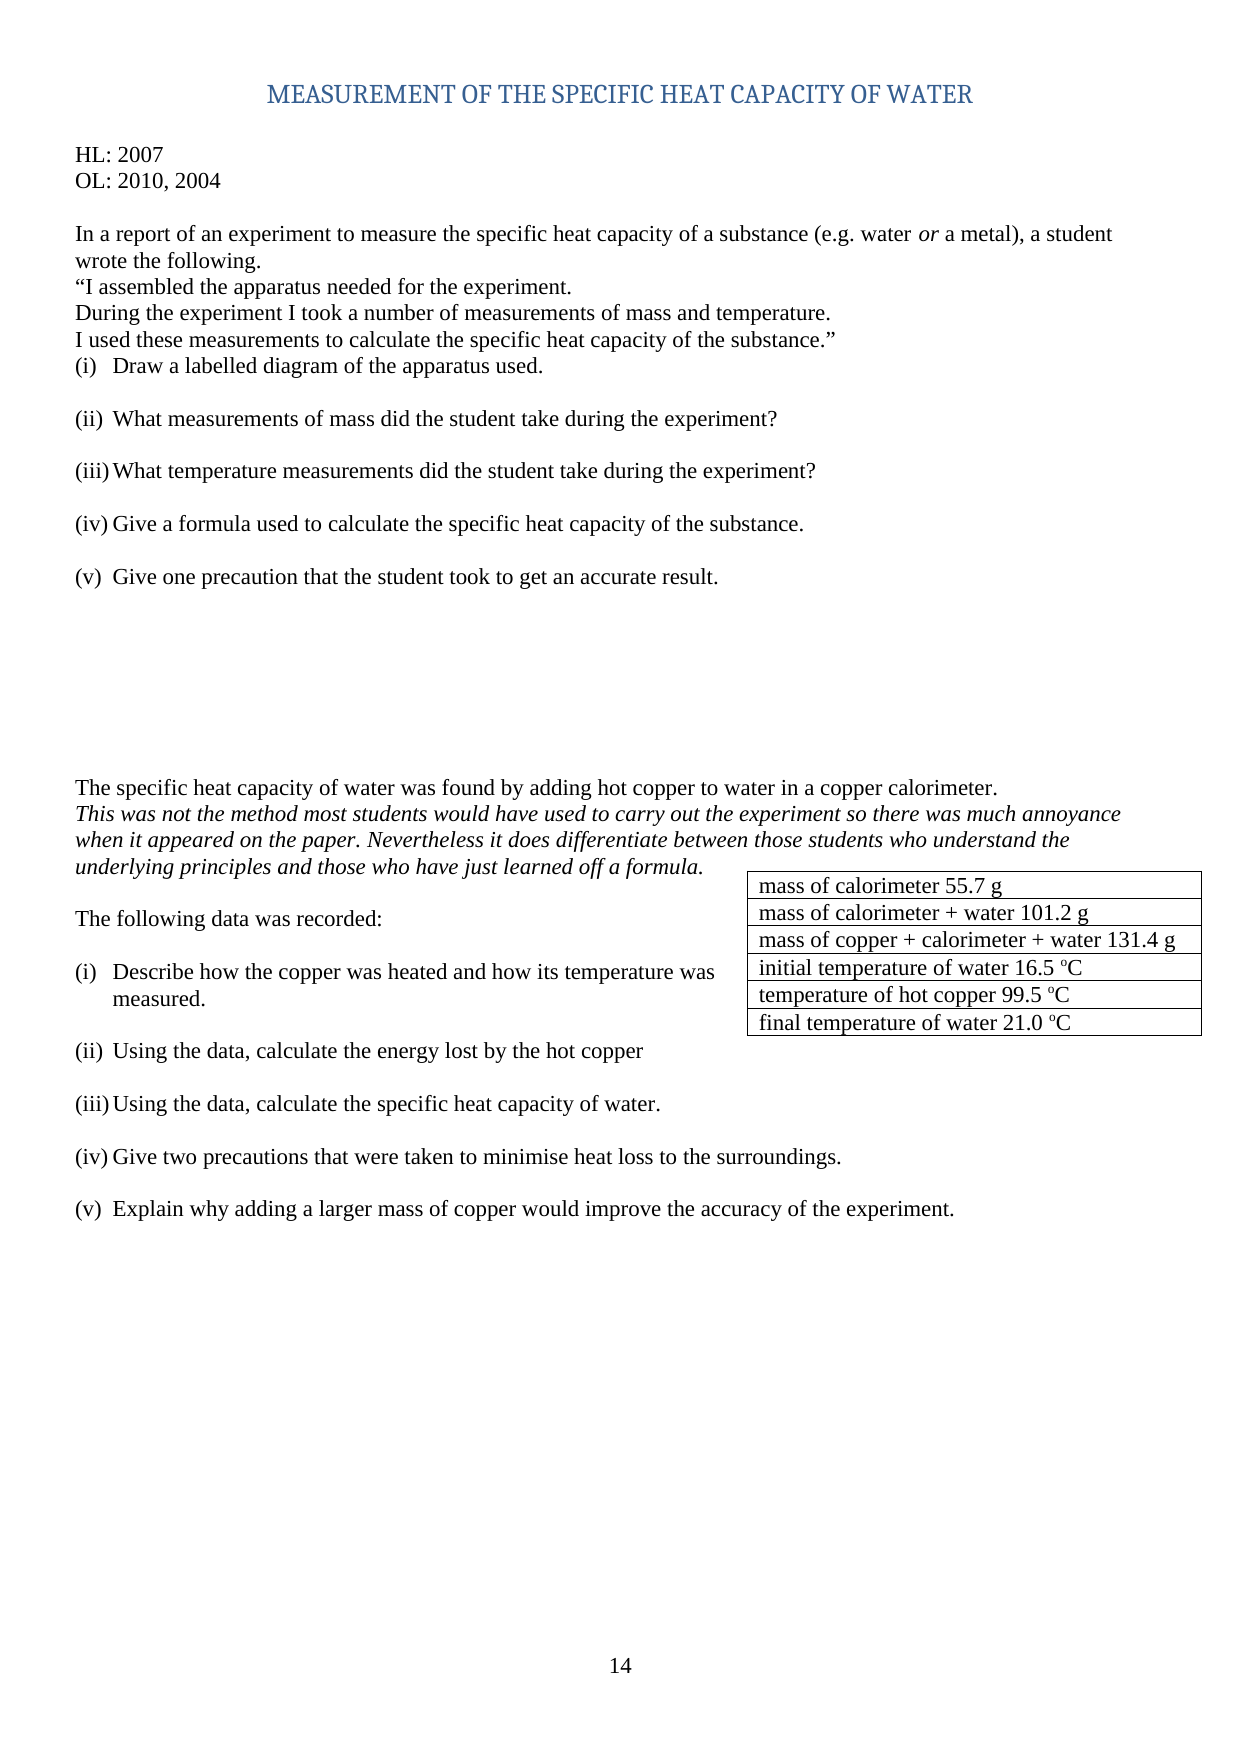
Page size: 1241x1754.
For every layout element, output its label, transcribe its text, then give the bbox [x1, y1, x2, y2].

table_cell final temperature of water 21.0 oC [748, 1009, 1201, 1035]
list Give a formula used to calculate the specific heat capacity of the substance. [75, 510, 1165, 537]
table_cell mass of copper + calorimeter + water 131.4 g [748, 926, 1201, 953]
text The following data was recorded: [75, 906, 747, 932]
text “I assembled the apparatus needed for the experiment. [75, 273, 1165, 299]
text During the experiment I took a number of measurements of mass and temperature. [75, 299, 1165, 326]
list Give two precautions that were taken to minimise heat loss to the surroundings. [75, 1143, 1165, 1169]
table_cell initial temperature of water 16.5 oC [748, 954, 1201, 980]
text This was not the method most students would have used to carry out the experiment so there was much annoyance when it appeared on the paper. Nevertheless it does differentiate between those students who understand the underlying principles and those who have just learned off a formula. [75, 800, 1165, 879]
list Describe how the copper was heated and how its temperature was measured. [75, 958, 747, 1011]
table_header mass of calorimeter 55.7 g [748, 872, 1201, 898]
list Explain why adding a larger mass of copper would improve the accuracy of the experiment. [75, 1195, 1165, 1222]
text The specific heat capacity of water was found by adding hot copper to water in a copper calorimeter. [75, 774, 1165, 800]
list Give one precaution that the student took to get an accurate result. [75, 563, 1165, 589]
list What measurements of mass did the student take during the experiment? [75, 405, 1165, 431]
table_cell temperature of hot copper 99.5 oC [748, 981, 1201, 1008]
text In a report of an experiment to measure the specific heat capacity of a substance (e.g. water or a metal), a student wrote the following. [75, 220, 1165, 273]
list Using the data, calculate the energy lost by the hot copper [75, 1037, 1165, 1064]
list What temperature measurements did the student take during the experiment? [75, 457, 1165, 484]
text HL: 2007 [75, 141, 1165, 168]
text I used these measurements to calculate the specific heat capacity of the substance.” [75, 326, 1165, 352]
table_cell mass of calorimeter + water 101.2 g [748, 899, 1201, 925]
list Using the data, calculate the specific heat capacity of water. [75, 1090, 1165, 1116]
subtitle MEASUREMENT OF THE SPECIFIC HEAT CAPACITY OF WATER [75, 79, 1165, 110]
text OL: 2010, 2004 [75, 168, 1165, 194]
list Draw a labelled diagram of the apparatus used. [75, 352, 1165, 378]
